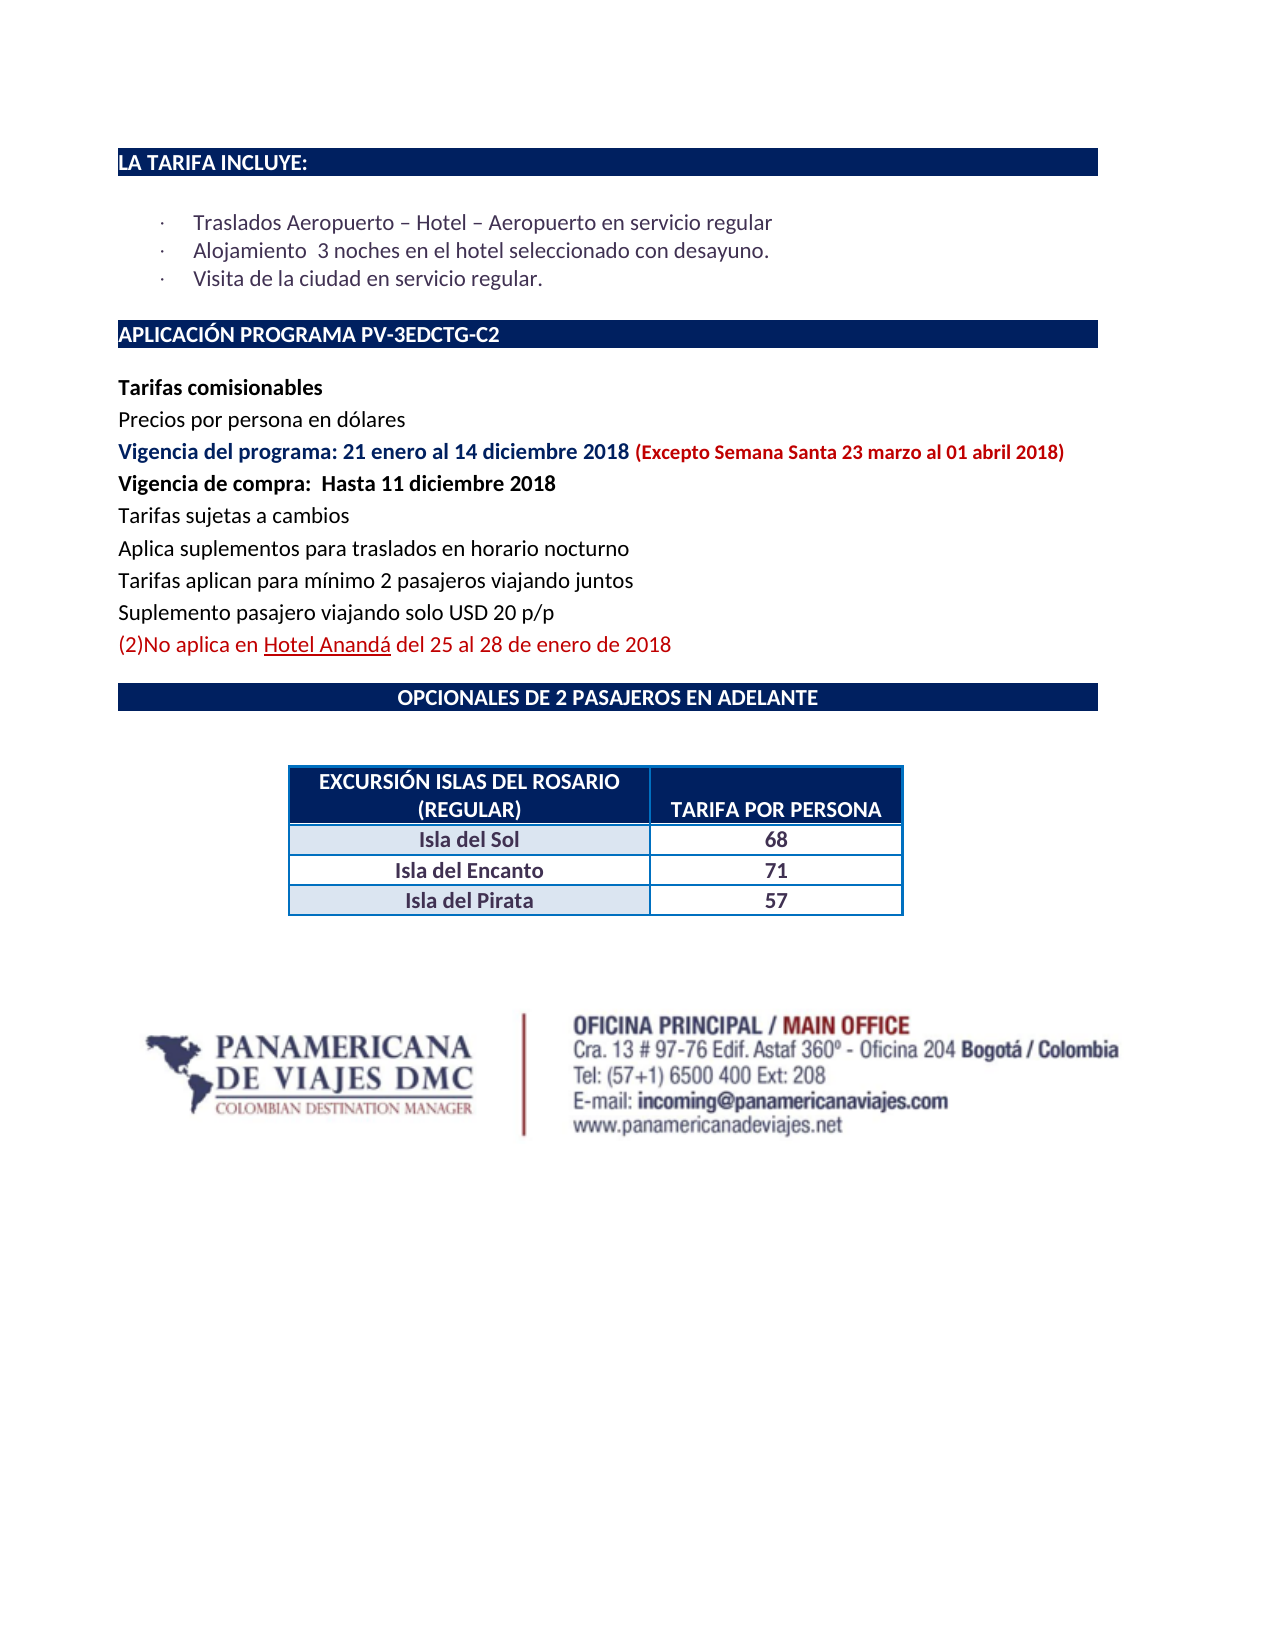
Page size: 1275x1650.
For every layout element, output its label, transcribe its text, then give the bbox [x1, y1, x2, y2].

text Tarifas comisionables Precios por persona en dólares Vigencia del programa: 21 enero al 14 diciembre 2018 (Excepto Semana Santa 23 marzo al 01 abril 2018) Vigencia de compra: Hasta 11 diciembre 2018 Tarifas sujetas a cambios Aplica suplementos para traslados en horario nocturno Tarifas aplican para mínimo 2 pasajeros viajando juntos Suplemento pasajero viajando solo USD 20 p/p (2)No aplica en Hotel Anandá del 25 al 28 de enero de 2018 [118, 373, 1098, 658]
table_cell 68 [651, 826, 901, 854]
table_header TARIFA POR PERSONA [651, 768, 901, 823]
text OPCIONALES DE 2 PASAJEROS EN ADELANTE [118, 683, 1098, 711]
table_header EXCURSIÓN ISLAS DEL ROSARIO (REGULAR) [290, 768, 649, 823]
list Alojamiento 3 noches en el hotel seleccionado con desayuno. [156, 236, 1098, 264]
text LA TARIFA INCLUYE: [118, 148, 1098, 176]
table_cell Isla del Sol [290, 826, 649, 854]
table_cell 71 [651, 856, 901, 884]
table_cell 57 [651, 886, 901, 914]
list Visita de la ciudad en servicio regular. [156, 264, 1098, 292]
list Traslados Aeropuerto – Hotel – Aeropuerto en servicio regular [156, 208, 1098, 236]
table_cell Isla del Encanto [290, 856, 649, 884]
picture [118, 1001, 1139, 1144]
text APLICACIÓN PROGRAMA PV-3EDCTG-C2 [118, 320, 1098, 348]
table_cell Isla del Pirata [290, 886, 649, 914]
